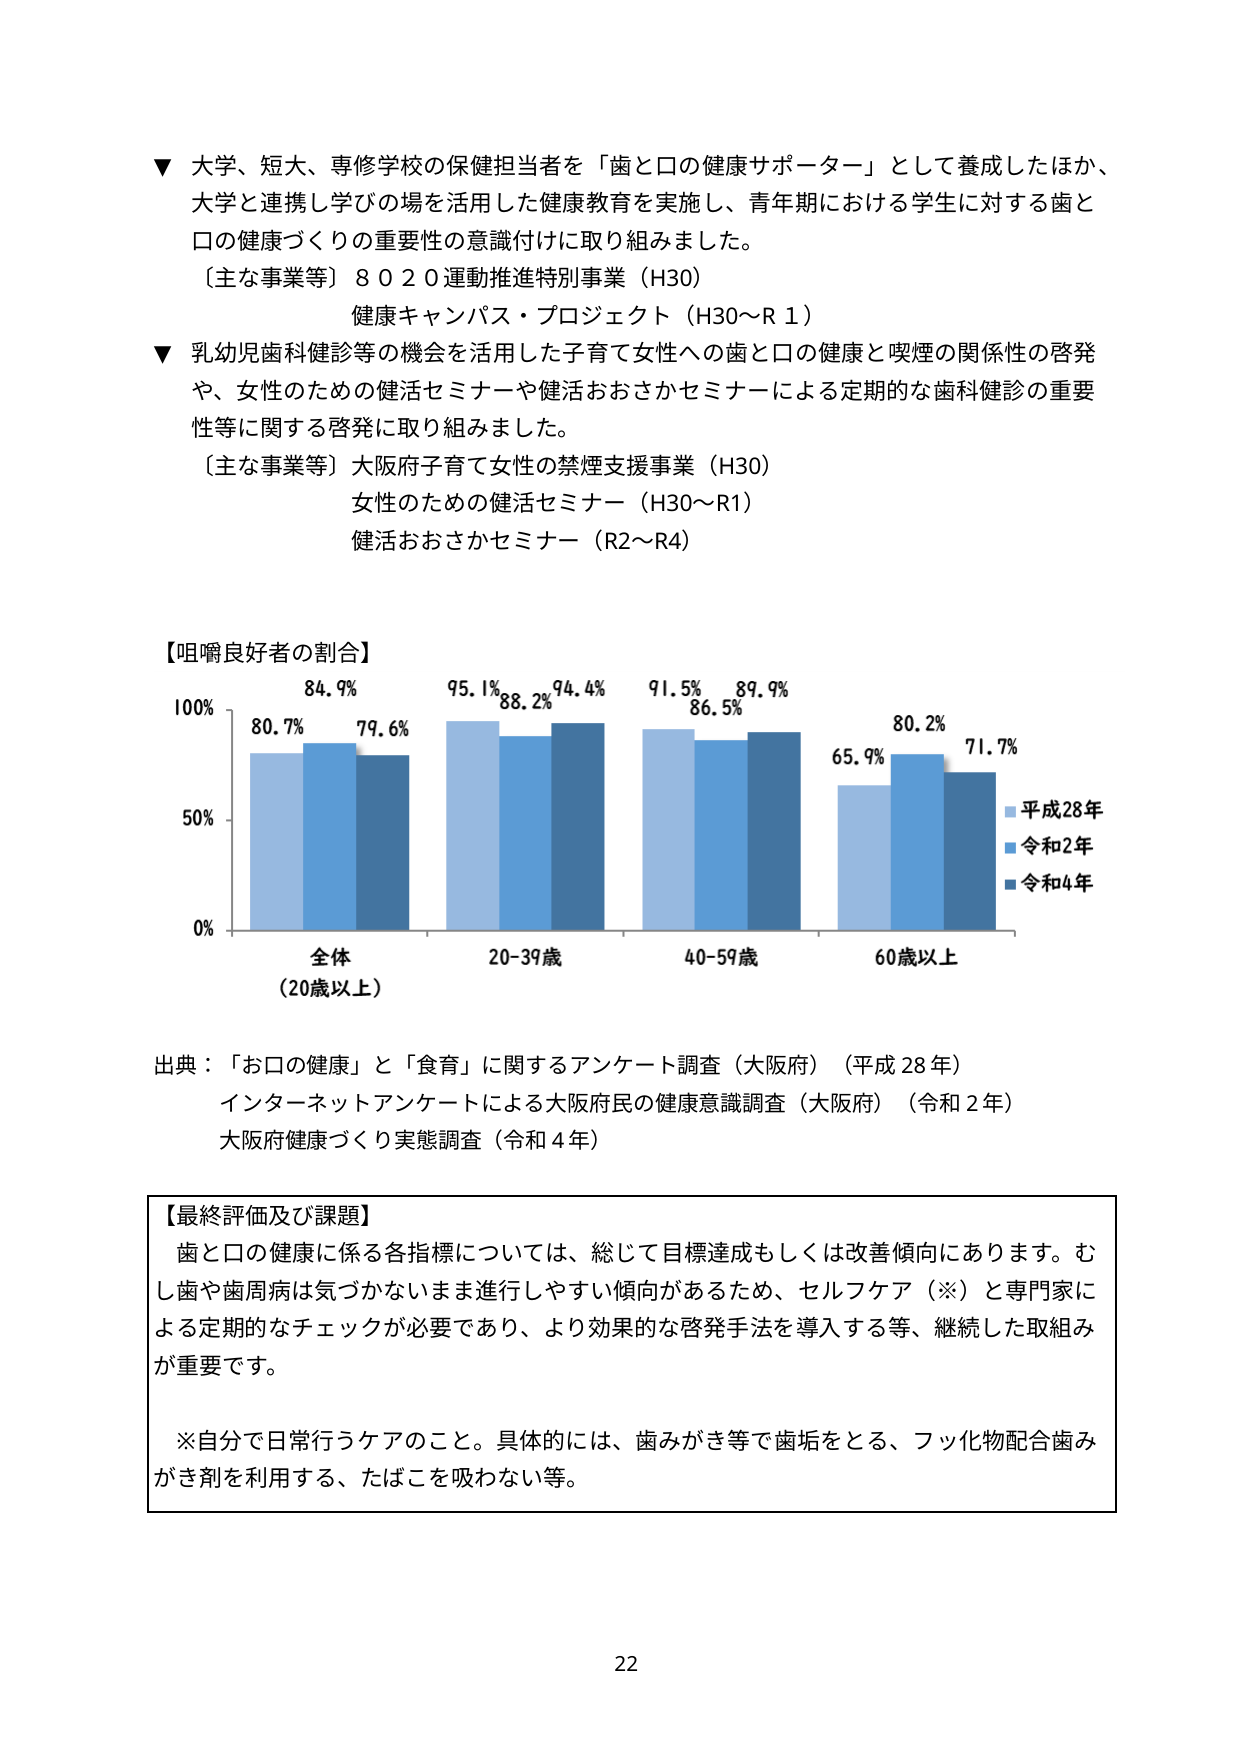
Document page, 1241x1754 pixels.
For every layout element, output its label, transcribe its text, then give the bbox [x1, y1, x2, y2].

picture [153, 670, 1125, 1025]
text 【最終評価及び課題】 [153, 1197, 1098, 1233]
text 【咀嚼良好者の割合】 [153, 633, 1098, 670]
text ※自分で日常行うケアのこと。具体的には、歯みがき等で歯垢をとる、フッ化物配合歯みがき剤を利用する、たばこを吸わない等。 [153, 1421, 1098, 1496]
list 女性のための健活セミナー（H30～R1） [191, 483, 1098, 521]
list 健康キャンパス・プロジェクト（H30～R１） [191, 296, 1098, 333]
list 乳幼児歯科健診等の機会を活用した子育て女性への歯と口の健康と喫煙の関係性の啓発や、女性のための健活セミナーや健活おおさかセミナーによる定期的な歯科健診の重要性等に関する啓発に取り組みました。 [153, 333, 1098, 446]
text 歯と口の健康に係る各指標については、総じて目標達成もしくは改善傾向にあります。むし歯や歯周病は気づかないまま進行しやすい傾向があるため、セルフケア（※）と専門家による定期的なチェックが必要であり、より効果的な啓発手法を導入する等、継続した取組みが重要です。 [153, 1233, 1098, 1383]
list 〔主な事業等〕大阪府子育て女性の禁煙支援事業（H30） [191, 446, 1098, 483]
text 出典：「お口の健康」と「食育」に関するアンケート調査（大阪府）（平成28年） [153, 1046, 1098, 1083]
text インターネットアンケートによる大阪府民の健康意識調査（大阪府）（令和2年） [153, 1083, 1098, 1121]
list 〔主な事業等〕８０２０運動推進特別事業（H30） [191, 258, 1098, 296]
text 大阪府健康づくり実態調査（令和4年） [153, 1121, 1098, 1158]
list 大学、短大、専修学校の保健担当者を「歯と口の健康サポーター」として養成したほか、大学と連携し学びの場を活用した健康教育を実施し、青年期における学生に対する歯と口の健康づくりの重要性の意識付けに取り組みました。 [153, 146, 1098, 258]
list 健活おおさかセミナー（R2～R4） [191, 521, 1098, 558]
